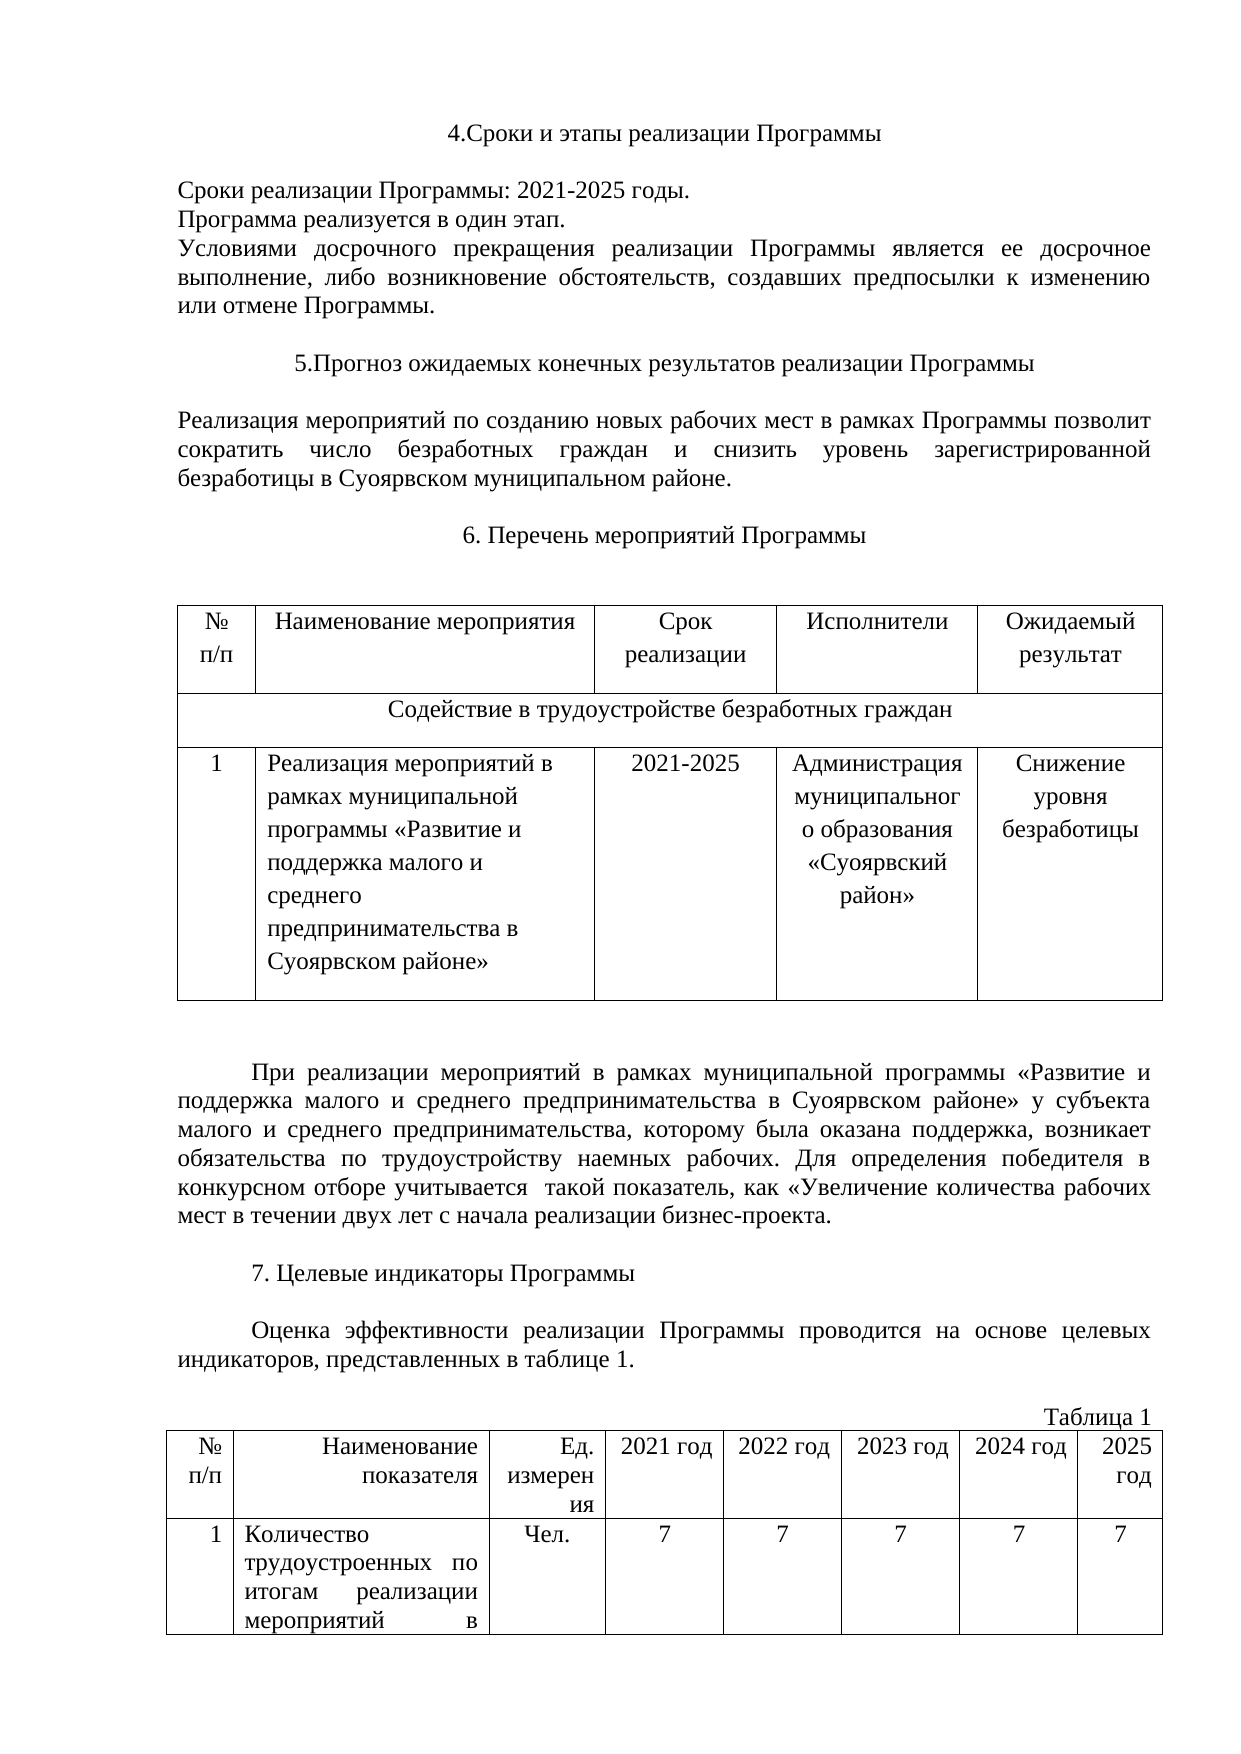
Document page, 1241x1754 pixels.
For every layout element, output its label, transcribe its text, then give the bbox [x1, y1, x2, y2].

table_cell 7 [606, 1519, 723, 1634]
table_header 2024 год [960, 1431, 1077, 1518]
table_header Наименование показателя [234, 1431, 489, 1518]
table_cell Содействие в трудоустройстве безработных граждан [178, 694, 1162, 747]
table_cell 7 [1078, 1519, 1162, 1634]
table_cell 7 [724, 1519, 841, 1634]
table_header № п/п [178, 606, 255, 693]
table_cell 7 [842, 1519, 959, 1634]
table_cell 2021-2025 [595, 748, 776, 1000]
text Программа реализуется в один этап. [177, 204, 1152, 233]
text 6. Перечень мероприятий Программы [177, 521, 1152, 549]
text 4.Сроки и этапы реализации Программы [177, 118, 1152, 147]
table_cell Реализация мероприятий в рамках муниципальной программы «Развитие и поддержка малого и среднего предпринимательства в Суоярвском районе» [256, 748, 594, 1000]
table_cell 1 [178, 748, 255, 1000]
text Таблица 1 [177, 1402, 1152, 1430]
table_header № п/п [167, 1431, 233, 1518]
text Условиями досрочного прекращения реализации Программы является ее досрочное выполнение, либо возникновение обстоятельств, создавших предпосылки к изменению или отмене Программы. [177, 233, 1152, 319]
table_header Ед. измерения [490, 1431, 605, 1518]
table_cell Чел. [490, 1519, 605, 1634]
text Сроки реализации Программы: 2021-2025 годы. [177, 176, 1152, 204]
text При реализации мероприятий в рамках муниципальной программы «Развитие и поддержка малого и среднего предпринимательства в Суоярвском районе» у субъекта малого и среднего предпринимательства, которому была оказана поддержка, возникает обязательства по трудоустройству наемных рабочих. Для определения победителя в конкурсном отборе учитывается такой показатель, как «Увеличение количества рабочих мест в течении двух лет с начала реализации бизнес-проекта. [177, 1057, 1152, 1229]
table_header Наименование мероприятия [256, 606, 594, 693]
table_header 2021 год [606, 1431, 723, 1518]
table_header 2022 год [724, 1431, 841, 1518]
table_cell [234, 1519, 489, 1634]
text Реализация мероприятий по созданию новых рабочих мест в рамках Программы позволит сократить число безработных граждан и снизить уровень зарегистрированной безработицы в Суоярвском муниципальном районе. [177, 406, 1152, 492]
text 5.Прогноз ожидаемых конечных результатов реализации Программы [177, 348, 1152, 377]
text Оценка эффективности реализации Программы проводится на основе целевых индикаторов, представленных в таблице 1. [177, 1315, 1152, 1373]
table_header Исполнители [777, 606, 977, 693]
table_header 2025 год [1078, 1431, 1162, 1518]
text 7. Целевые индикаторы Программы [177, 1258, 1152, 1287]
table_cell 1 [167, 1519, 233, 1634]
table_cell Снижение уровня безработицы [978, 748, 1162, 1000]
table_header 2023 год [842, 1431, 959, 1518]
table_header Срок реализации [595, 606, 776, 693]
table_cell Администрация муниципального образования «Суоярвский район» [777, 748, 977, 1000]
table_header Ожидаемый результат [978, 606, 1162, 693]
table_cell 7 [960, 1519, 1077, 1634]
